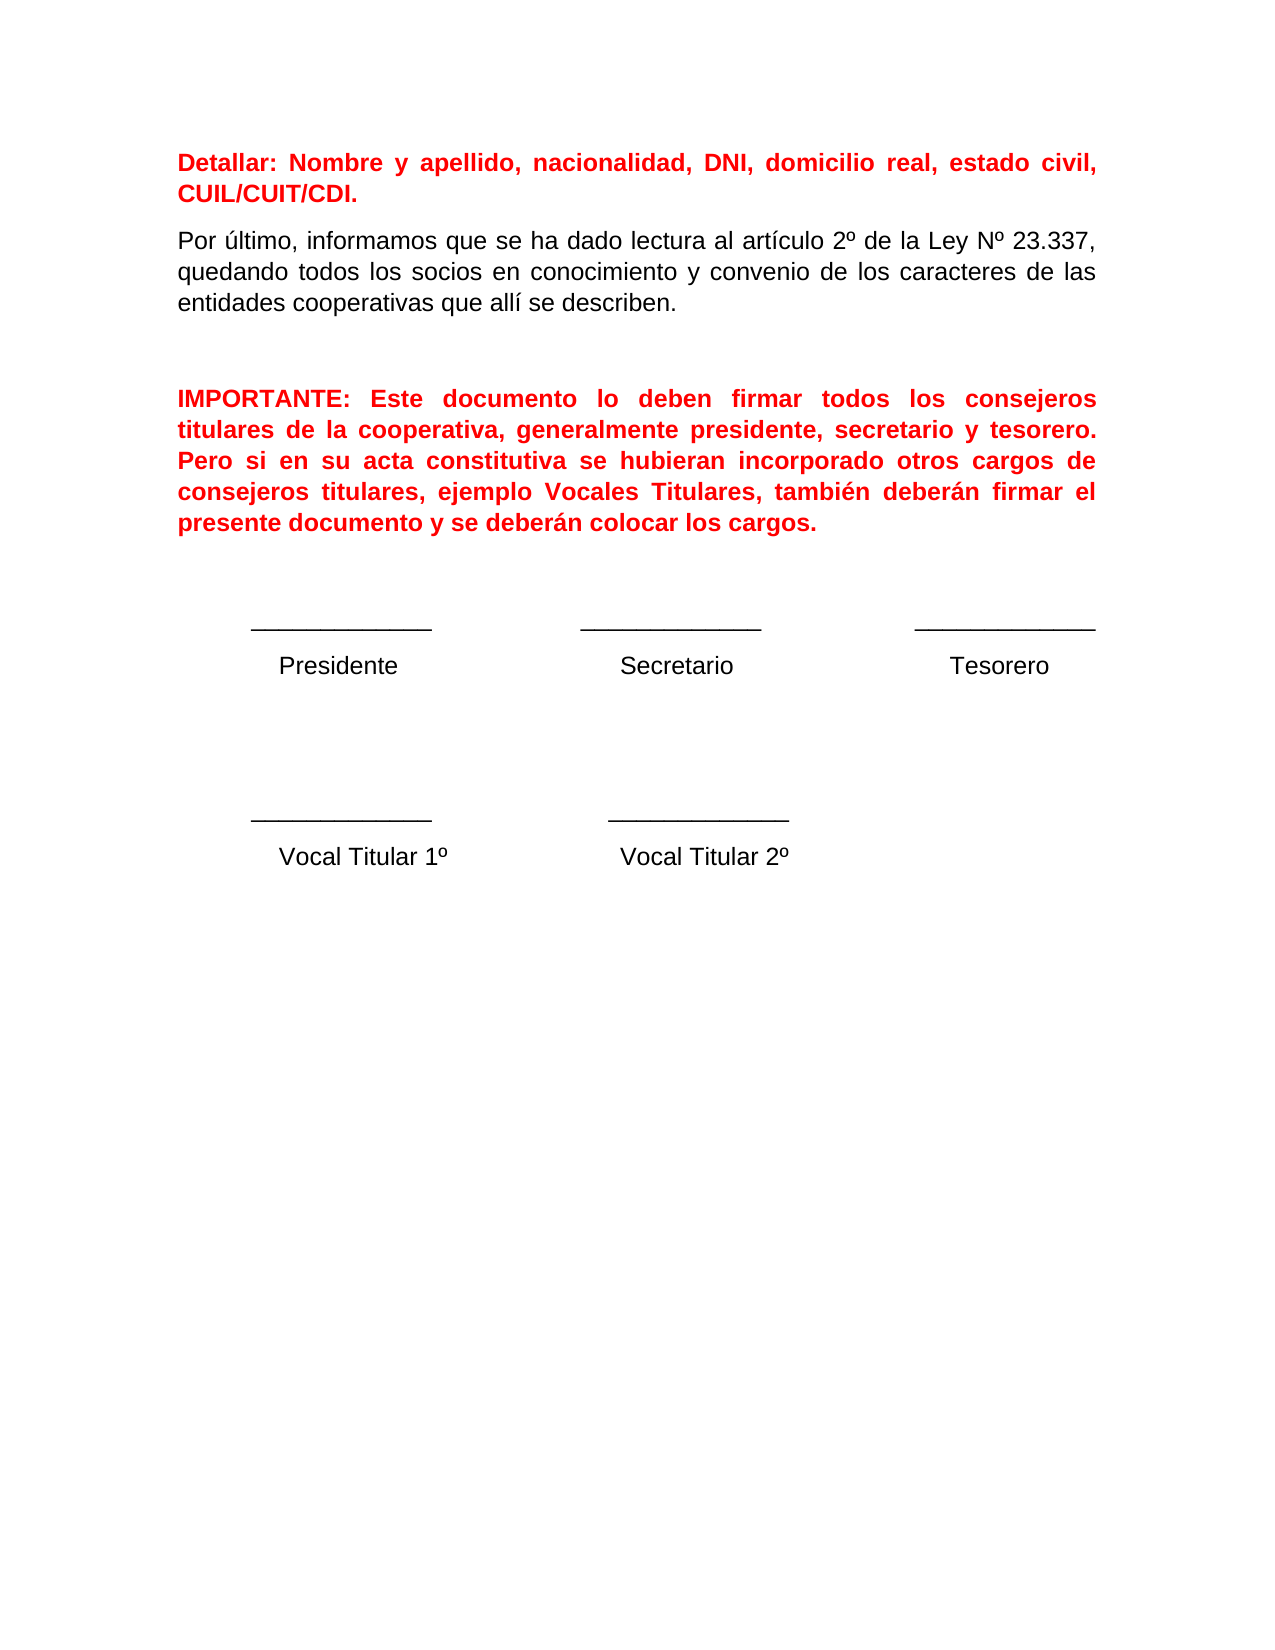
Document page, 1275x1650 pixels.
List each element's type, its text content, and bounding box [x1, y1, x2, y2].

text _____________ _____________ _____________ [177, 603, 1098, 632]
text IMPORTANTE: Este documento lo deben firmar todos los consejeros titulares de la cooperativa, generalmente presidente, secretario y tesorero. Pero si en su acta constitutiva se hubieran incorporado otros cargos de consejeros titulares, ejemplo Vocales Titulares, también deberán firmar el presente documento y se deberán colocar los cargos. [177, 384, 1098, 537]
text Detallar: Nombre y apellido, nacionalidad, DNI, domicilio real, estado civil, CUIL/CUIT/CDI. [177, 148, 1098, 207]
text _____________ _____________ [177, 794, 1098, 823]
text Vocal Titular 1º Vocal Titular 2º [177, 842, 1098, 871]
text Por último, informamos que se ha dado lectura al artículo 2º de la Ley Nº 23.337, quedando todos los socios en conocimiento y convenio de los caracteres de las entidades cooperativas que allí se describen. [177, 226, 1098, 317]
text Presidente Secretario Tesorero [177, 651, 1098, 680]
